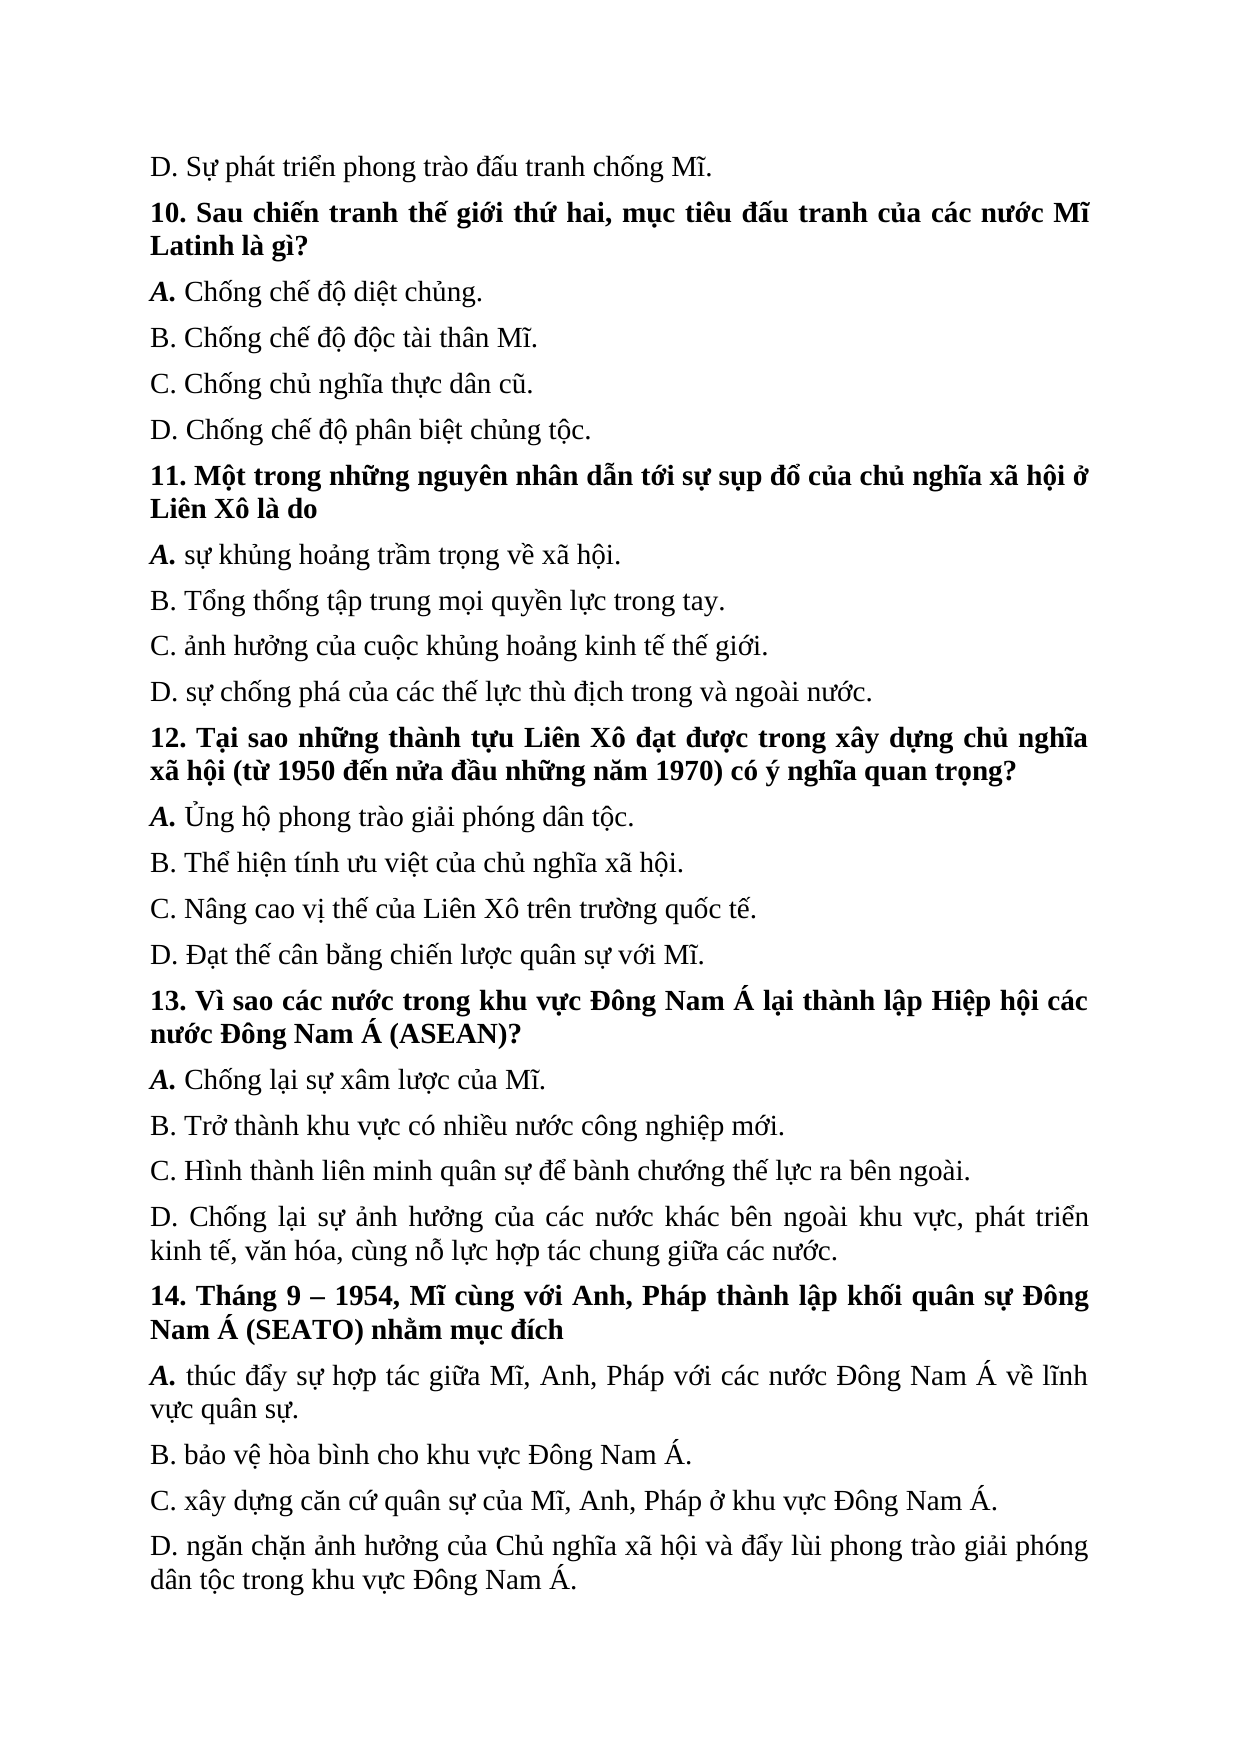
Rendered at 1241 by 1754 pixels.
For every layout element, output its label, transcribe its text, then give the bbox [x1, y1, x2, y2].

text A. Chống lại sự xâm lược của Mĩ. [150, 1062, 1090, 1096]
text D. sự chống phá của các thế lực thù địch trong và ngoài nước. [150, 675, 1090, 708]
text D. Đạt thế cân bằng chiến lược quân sự với Mĩ. [150, 937, 1090, 971]
text C. Hình thành liên minh quân sự để bành chướng thế lực ra bên ngoài. [150, 1154, 1090, 1187]
text B. Chống chế độ độc tài thân Mĩ. [150, 321, 1090, 354]
text C. Nâng cao vị thế của Liên Xô trên trường quốc tế. [150, 892, 1090, 925]
text A. Ủng hộ phong trào giải phóng dân tộc. [150, 800, 1090, 833]
text C. Chống chủ nghĩa thực dân cũ. [150, 367, 1090, 400]
text 13. Vì sao các nước trong khu vực Đông Nam Á lại thành lập Hiệp hội các nước Đông Nam Á (ASEAN)? [150, 983, 1090, 1050]
text B. bảo vệ hòa bình cho khu vực Đông Nam Á. [150, 1437, 1090, 1471]
text 12. Tại sao những thành tựu Liên Xô đạt được trong xây dựng chủ nghĩa xã hội (từ 1950 đến nửa đầu những năm 1970) có ý nghĩa quan trọng? [150, 721, 1090, 787]
text 14. Tháng 9 – 1954, Mĩ cùng với Anh, Pháp thành lập khối quân sự Đông Nam Á (SEATO) nhằm mục đích [150, 1279, 1090, 1346]
text D. ngăn chặn ảnh hưởng của Chủ nghĩa xã hội và đẩy lùi phong trào giải phóng dân tộc trong khu vực Đông Nam Á. [150, 1529, 1090, 1596]
text D. Sự phát triển phong trào đấu tranh chống Mĩ. [150, 150, 1090, 183]
text A. thúc đẩy sự hợp tác giữa Mĩ, Anh, Pháp với các nước Đông Nam Á về lĩnh vực quân sự. [150, 1358, 1090, 1425]
text C. ảnh hưởng của cuộc khủng hoảng kinh tế thế giới. [150, 629, 1090, 662]
text A. Chống chế độ diệt chủng. [150, 275, 1090, 308]
text B. Thể hiện tính ưu việt của chủ nghĩa xã hội. [150, 846, 1090, 879]
text D. Chống chế độ phân biệt chủng tộc. [150, 412, 1090, 446]
text 11. Một trong những nguyên nhân dẫn tới sự sụp đổ của chủ nghĩa xã hội ở Liên Xô là do [150, 458, 1090, 525]
text A. sự khủng hoảng trầm trọng về xã hội. [150, 537, 1090, 571]
text D. Chống lại sự ảnh hưởng của các nước khác bên ngoài khu vực, phát triển kinh tế, văn hóa, cùng nỗ lực hợp tác chung giữa các nước. [150, 1200, 1090, 1267]
text C. xây dựng căn cứ quân sự của Mĩ, Anh, Pháp ở khu vực Đông Nam Á. [150, 1483, 1090, 1517]
text B. Trở thành khu vực có nhiều nước công nghiệp mới. [150, 1108, 1090, 1142]
text B. Tổng thống tập trung mọi quyền lực trong tay. [150, 583, 1090, 617]
text 10. Sau chiến tranh thế giới thứ hai, mục tiêu đấu tranh của các nước Mĩ Latinh là gì? [150, 196, 1090, 262]
